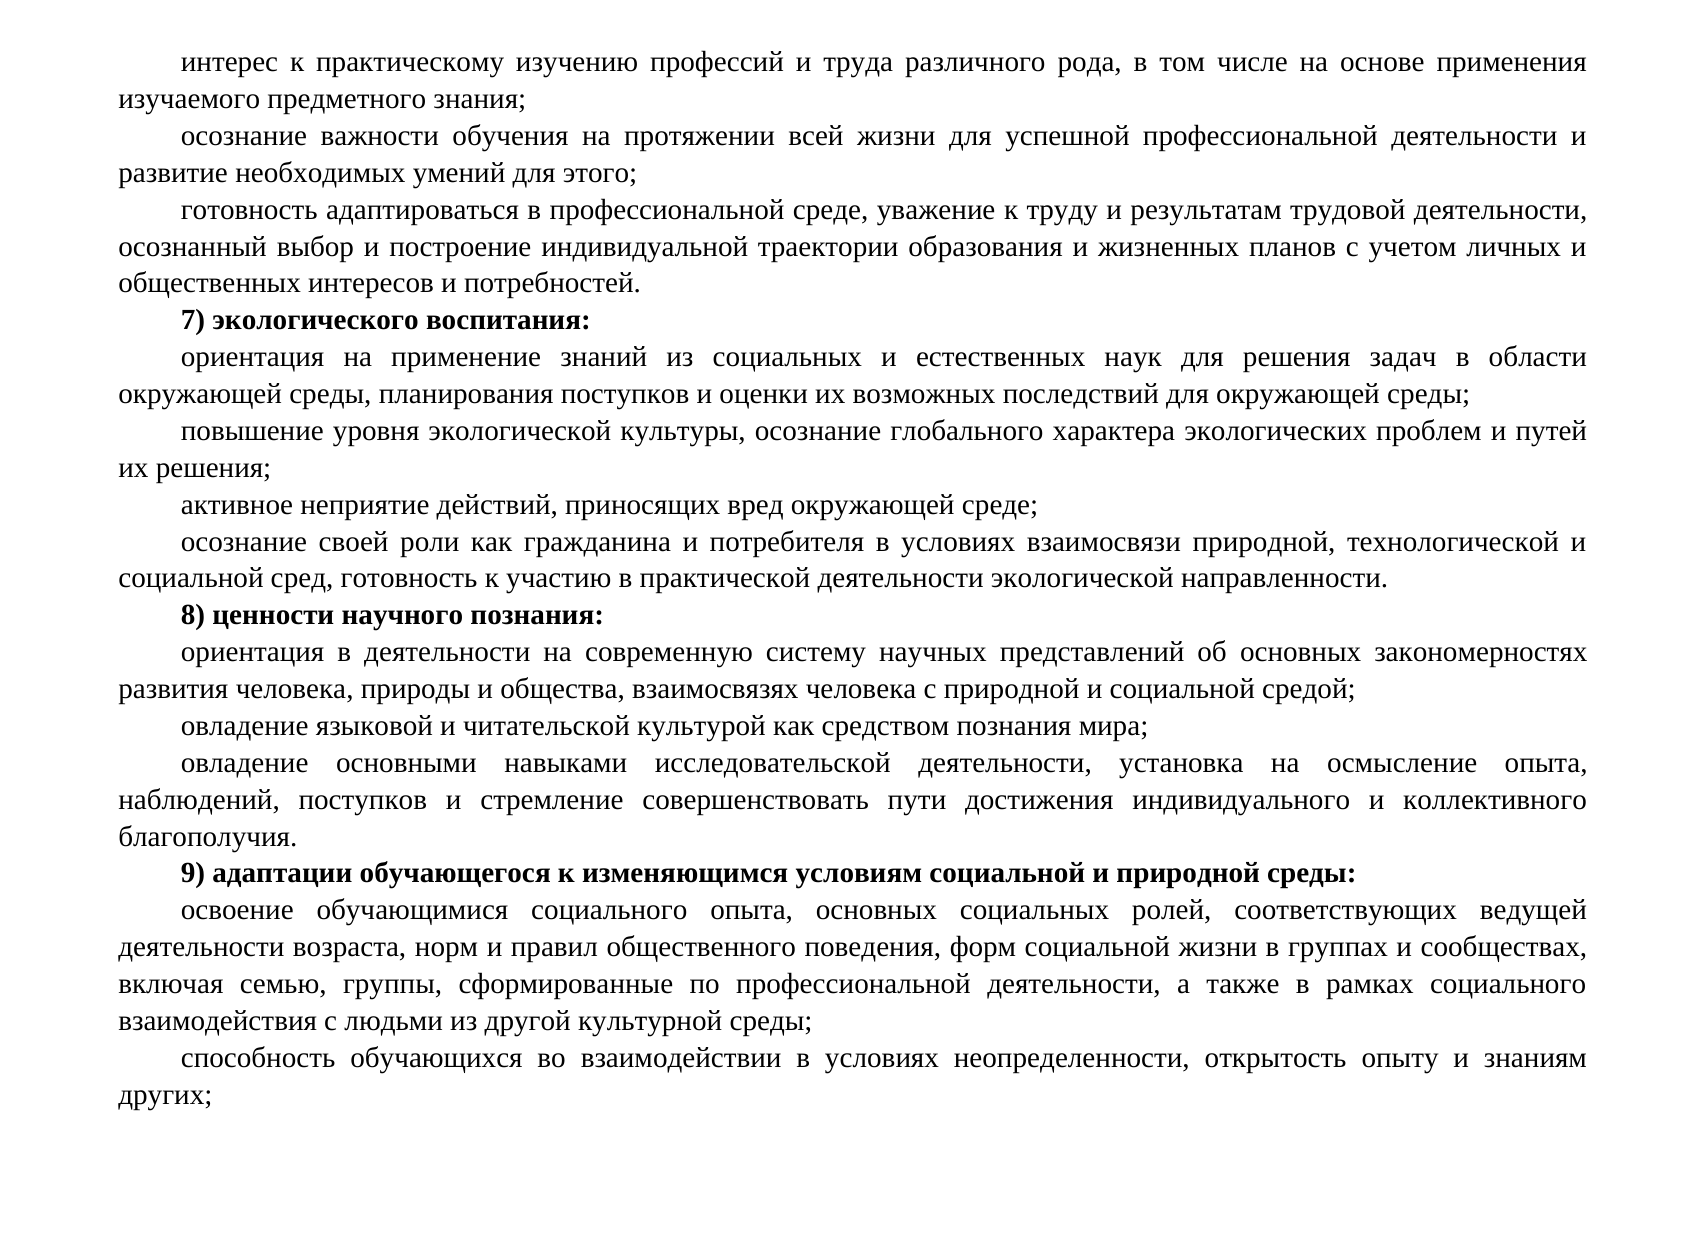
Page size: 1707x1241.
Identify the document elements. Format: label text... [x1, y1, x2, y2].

text ориентация в деятельности на современную систему научных представлений об основных закономерностях развития человека, природы и общества, взаимосвязях человека с природной и социальной средой; [118, 634, 1588, 705]
text овладение основными навыками исследовательской деятельности, установка на осмысление опыта, наблюдений, поступков и стремление совершенствовать пути достижения индивидуального и коллективного благополучия. [118, 745, 1588, 852]
text осознание важности обучения на протяжении всей жизни для успешной профессиональной деятельности и развитие необходимых умений для этого; [118, 118, 1588, 188]
text ориентация на применение знаний из социальных и естественных наук для решения задач в области окружающей среды, планирования поступков и оценки их возможных последствий для окружающей среды; [118, 339, 1588, 410]
text повышение уровня экологической культуры, осознание глобального характера экологических проблем и путей их решения; [118, 413, 1588, 483]
text осознание своей роли как гражданина и потребителя в условиях взаимосвязи природной, технологической и социальной сред, готовность к участию в практической деятельности экологической направленности. [118, 524, 1588, 594]
text освоение обучающимися социального опыта, основных социальных ролей, соответствующих ведущей деятельности возраста, норм и правил общественного поведения, форм социальной жизни в группах и сообществах, включая семью, группы, сформированные по профессиональной деятельности, а также в рамках социального взаимодействия с людьми из другой культурной среды; [118, 892, 1588, 1037]
text активное неприятие действий, приносящих вред окружающей среде; [118, 487, 1588, 520]
text интерес к практическому изучению профессий и труда различного рода, в том числе на основе применения изучаемого предметного знания; [118, 44, 1588, 115]
text способность обучающихся во взаимодействии в условиях неопределенности, открытость опыту и знаниям других; [118, 1040, 1588, 1110]
text 9) адаптации обучающегося к изменяющимся условиям социальной и природной среды: [118, 856, 1588, 889]
text готовность адаптироваться в профессиональной среде, уважение к труду и результатам трудовой деятельности, осознанный выбор и построение индивидуальной траектории образования и жизненных планов с учетом личных и общественных интересов и потребностей. [118, 192, 1588, 299]
text 8) ценности научного познания: [118, 597, 1588, 631]
text 7) экологического воспитания: [118, 302, 1588, 336]
text овладение языковой и читательской культурой как средством познания мира; [118, 708, 1588, 742]
